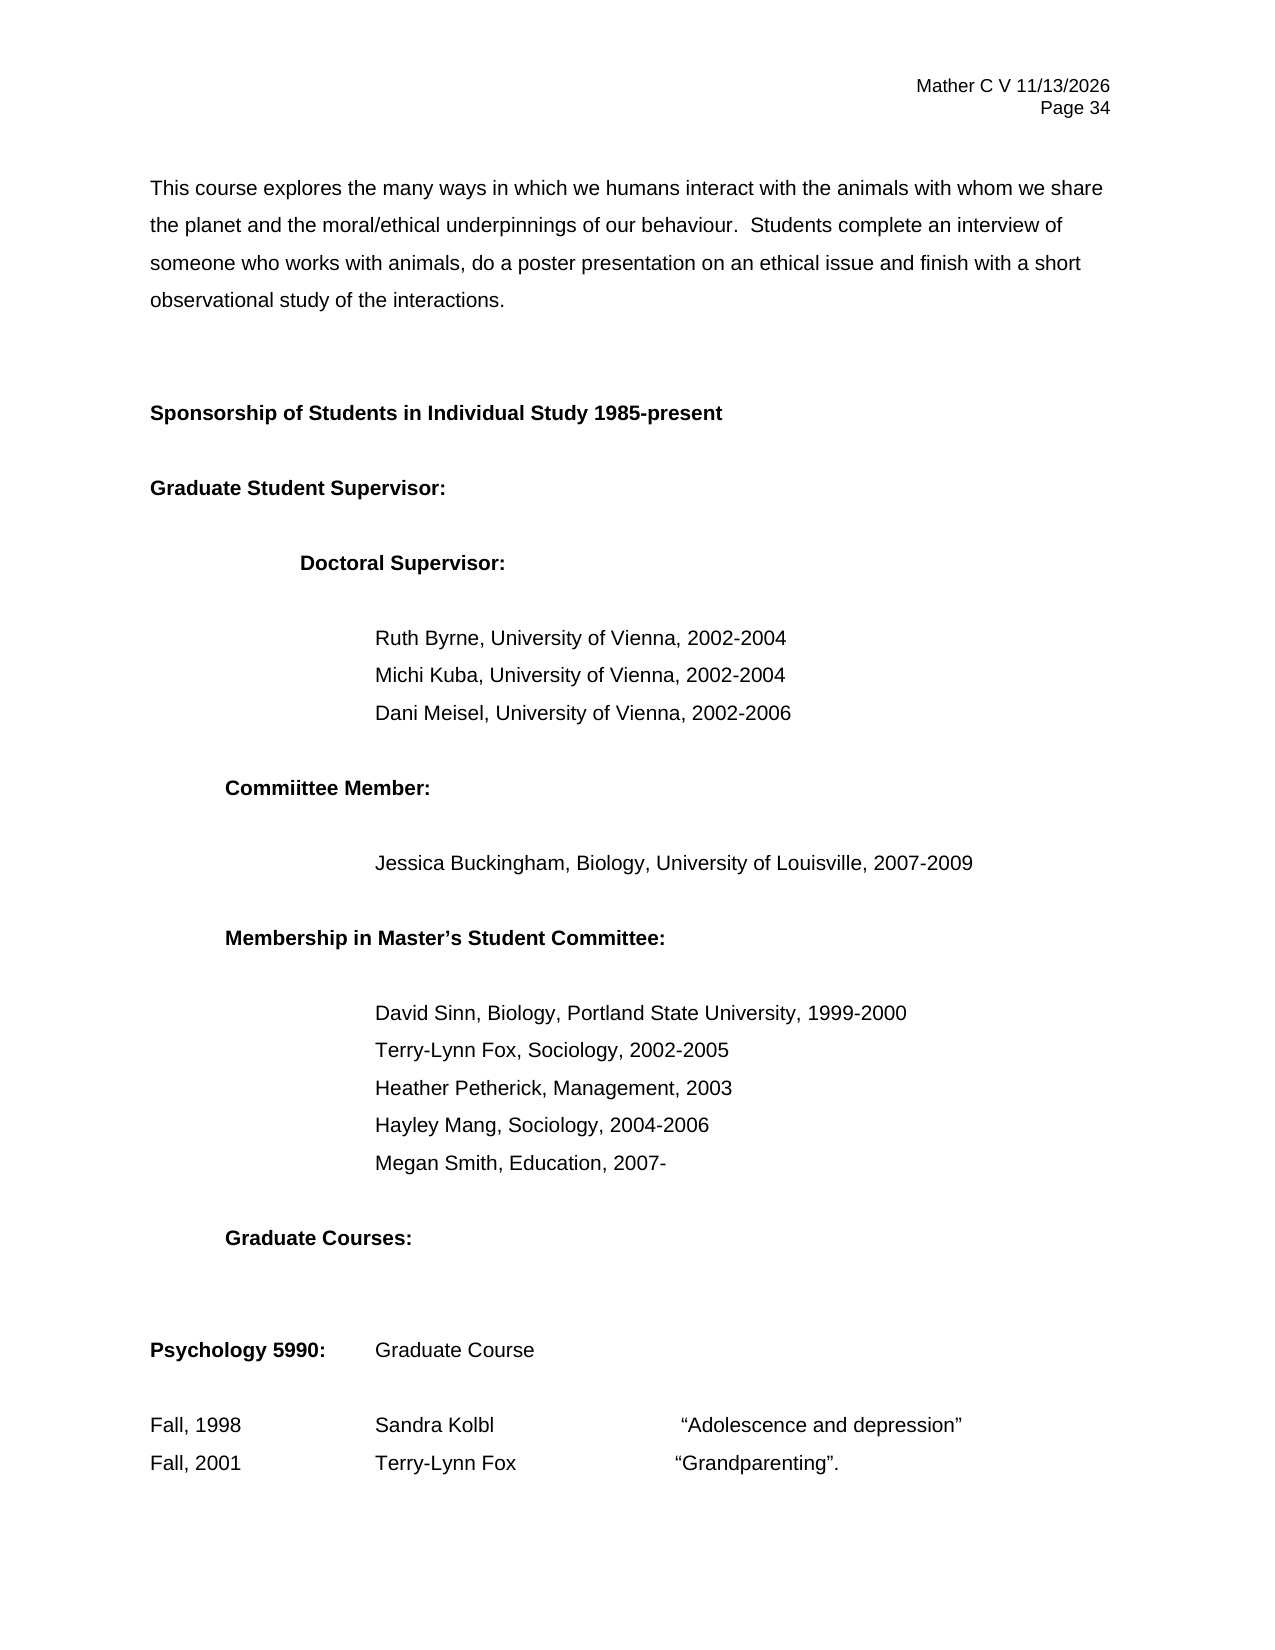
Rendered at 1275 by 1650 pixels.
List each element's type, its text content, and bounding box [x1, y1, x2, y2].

text Dani Meisel, University of Vienna, 2002-2006 [150, 694, 1125, 731]
text Fall, 1998 Sandra Kolbl “Adolescence and depression” [150, 1406, 1125, 1444]
text Commiittee Member: [150, 769, 1125, 806]
text Hayley Mang, Sociology, 2004-2006 [150, 1106, 1125, 1144]
text This course explores the many ways in which we humans interact with the animals with whom we share the planet and the moral/ethical underpinnings of our behaviour. Students complete an interview of someone who works with animals, do a poster presentation on an ethical issue and finish with a short observational study of the interactions. [150, 169, 1125, 319]
text Fall, 2001 Terry-Lynn Fox “Grandparenting”. [150, 1444, 1125, 1481]
text Michi Kuba, University of Vienna, 2002-2004 [150, 656, 1125, 694]
text Membership in Master’s Student Committee: [150, 919, 1125, 956]
text Terry-Lynn Fox, Sociology, 2002-2005 [150, 1031, 1125, 1069]
text Sponsorship of Students in Individual Study 1985-present [150, 394, 1125, 431]
text Graduate Courses: [150, 1219, 1125, 1256]
text Doctoral Supervisor: [150, 544, 1125, 581]
text Megan Smith, Education, 2007- [150, 1144, 1125, 1181]
text Jessica Buckingham, Biology, University of Louisville, 2007-2009 [150, 844, 1125, 881]
text Psychology 5990: Graduate Course [150, 1331, 1125, 1369]
text David Sinn, Biology, Portland State University, 1999-2000 [150, 994, 1125, 1031]
text Graduate Student Supervisor: [150, 469, 1125, 506]
text Heather Petherick, Management, 2003 [150, 1069, 1125, 1106]
text Ruth Byrne, University of Vienna, 2002-2004 [150, 619, 1125, 656]
